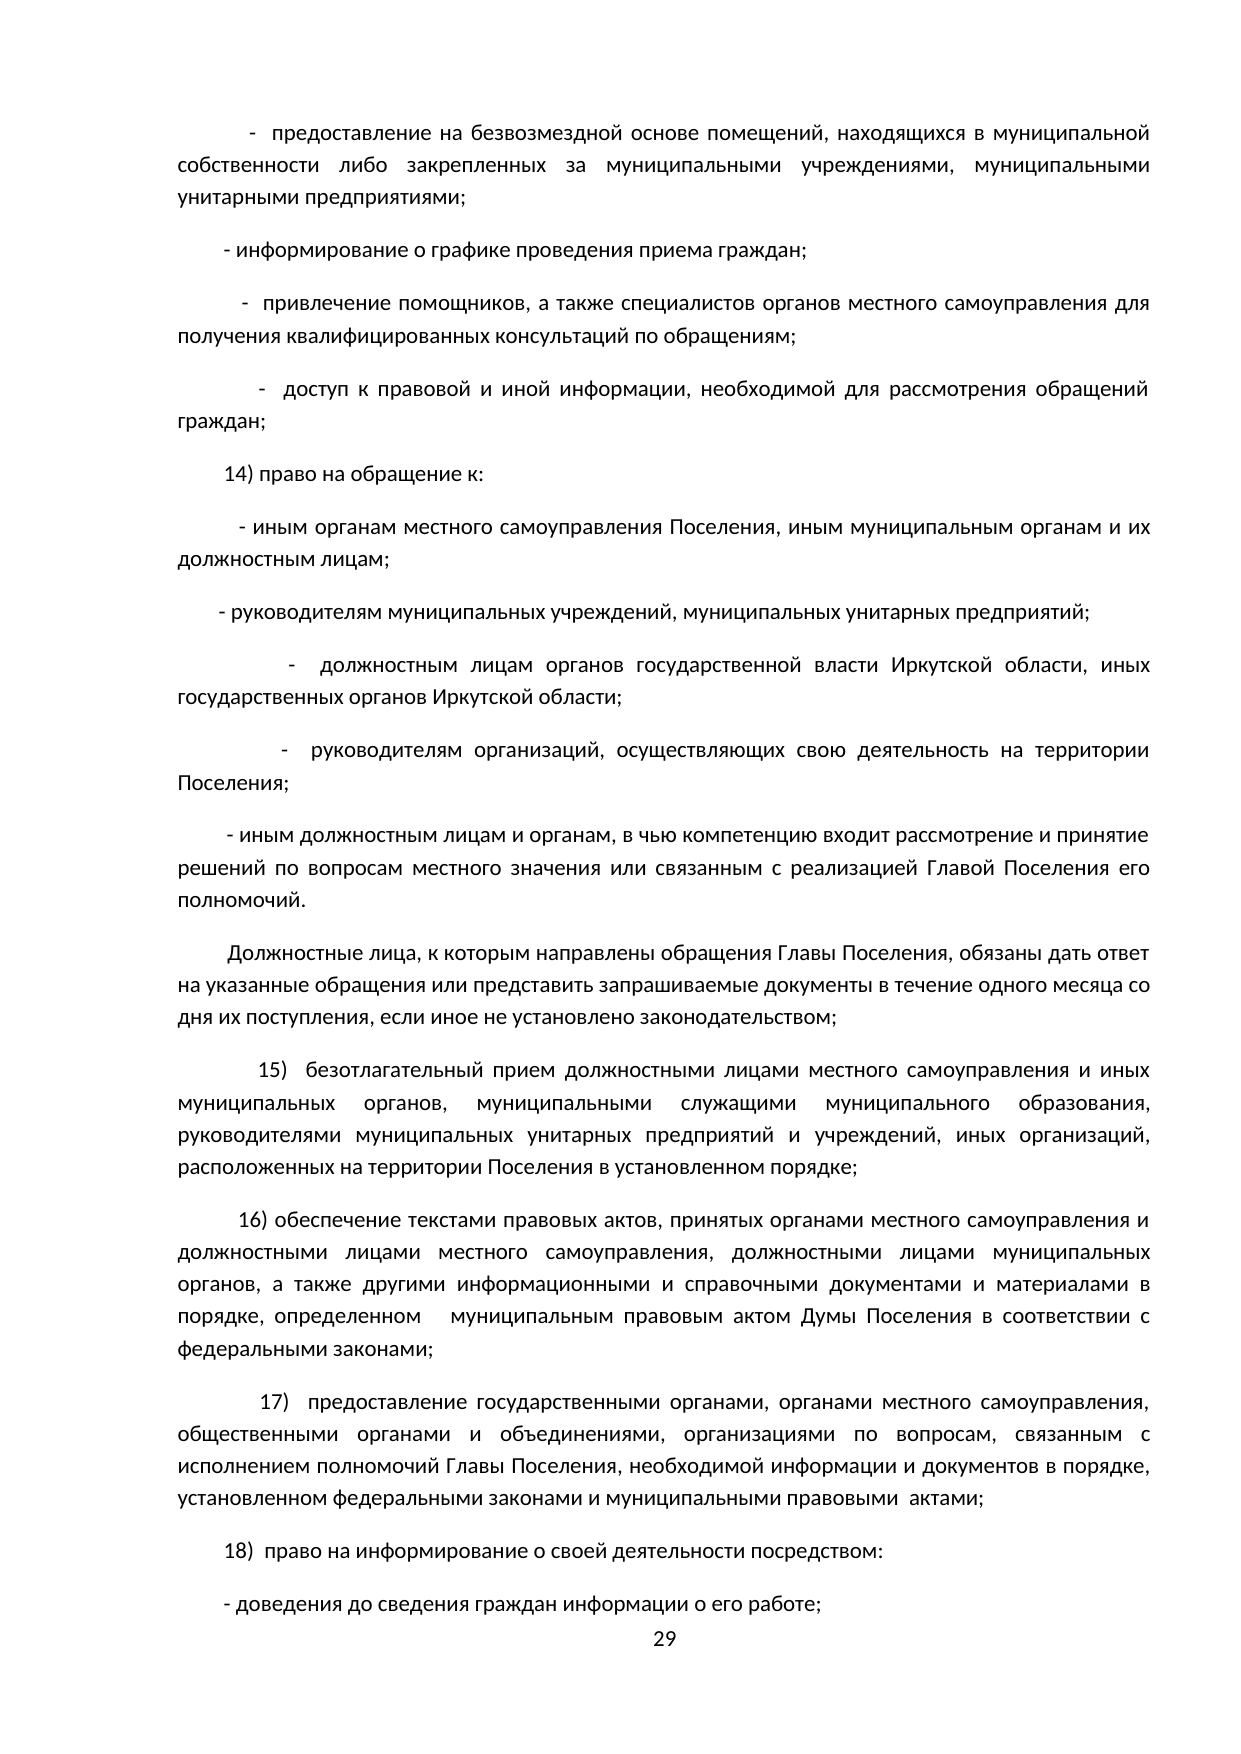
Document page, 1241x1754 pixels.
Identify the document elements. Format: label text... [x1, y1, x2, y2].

text - доступ к правовой и иной информации, необходимой для рассмотрения обращений граждан; [177, 374, 1152, 434]
text 18) право на информирование о своей деятельности посредством: [177, 1536, 1152, 1564]
text - доведения до сведения граждан информации о его работе; [177, 1589, 1152, 1617]
text Должностные лица, к которым направлены обращения Главы Поселения, обязаны дать ответ на указанные обращения или представить запрашиваемые документы в течение одного месяца со дня их поступления, если иное не установлено законодательством; [177, 938, 1152, 1030]
text - должностным лицам органов государственной власти Иркутской области, иных государственных органов Иркутской области; [177, 650, 1152, 710]
text - руководителям организаций, осуществляющих свою деятельность на территории Поселения; [177, 735, 1152, 796]
text - информирование о графике проведения приема граждан; [177, 236, 1152, 263]
text - руководителям муниципальных учреждений, муниципальных унитарных предприятий; [177, 597, 1152, 625]
text - привлечение помощников, а также специалистов органов местного самоуправления для получения квалифицированных консультаций по обращениям; [177, 288, 1152, 349]
text 16) обеспечение текстами правовых актов, принятых органами местного самоуправления и должностными лицами местного самоуправления, должностными лицами муниципальных органов, а также другими информационными и справочными документами и материалами в порядке, определенном муниципальным правовым актом Думы Поселения в соответствии с федеральными законами; [177, 1205, 1152, 1362]
text - иным органам местного самоуправления Поселения, иным муниципальным органам и их должностным лицам; [177, 512, 1152, 572]
text 15) безотлагательный прием должностными лицами местного самоуправления и иных муниципальных органов, муниципальными служащими муниципального образования, руководителями муниципальных унитарных предприятий и учреждений, иных организаций, расположенных на территории Поселения в установленном порядке; [177, 1055, 1152, 1180]
text - предоставление на безвозмездной основе помещений, находящихся в муниципальной собственности либо закрепленных за муниципальными учреждениями, муниципальными унитарными предприятиями; [177, 118, 1152, 211]
text 17) предоставление государственными органами, органами местного самоуправления, общественными органами и объединениями, организациями по вопросам, связанным с исполнением полномочий Главы Поселения, необходимой информации и документов в порядке, установленном федеральными законами и муниципальными правовыми актами; [177, 1387, 1152, 1511]
text 14) право на обращение к: [177, 459, 1152, 487]
text - иным должностным лицам и органам, в чью компетенцию входит рассмотрение и принятие решений по вопросам местного значения или связанным с реализацией Главой Поселения его полномочий. [177, 821, 1152, 913]
